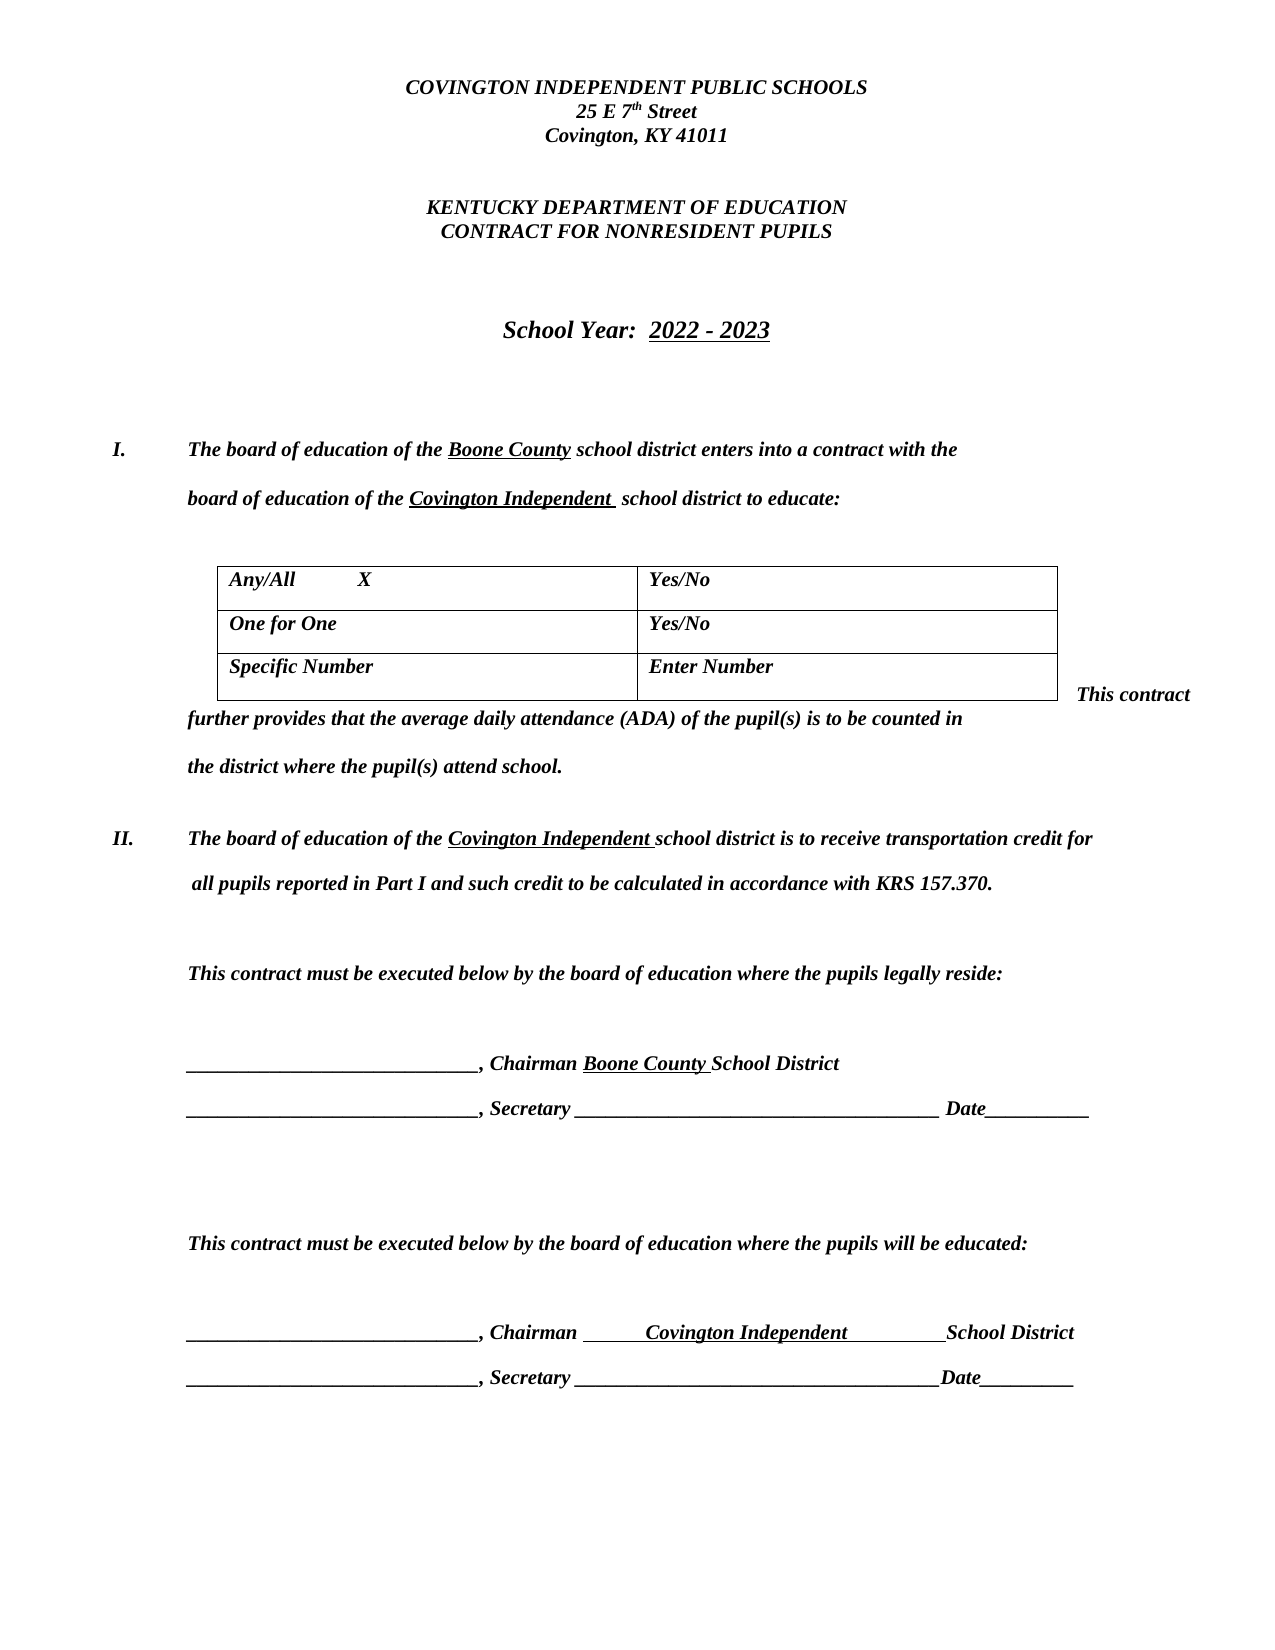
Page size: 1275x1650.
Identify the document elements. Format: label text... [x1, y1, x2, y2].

text 25 E 7th Street [75, 99, 1200, 123]
table_header Yes/No [638, 567, 1057, 610]
text KENTUCKY DEPARTMENT OF EDUCATION [75, 195, 1200, 219]
list This contract further provides that the average daily attendance (ADA) of the pupil(s) is to be counted in [187, 682, 1200, 730]
text ____________________________, Secretary ___________________________________ Date__________ [103, 1096, 1200, 1120]
list board of education of the Covington Independent school district to educate: [187, 486, 1200, 509]
text COVINGTON INDEPENDENT PUBLIC SCHOOLS [75, 75, 1200, 99]
list the district where the pupil(s) attend school. [187, 754, 1200, 778]
text ____________________________, Secretary ___________________________________Date_________ [103, 1365, 1200, 1389]
text School Year: 2022 - 2023 [75, 316, 1200, 344]
text CONTRACT FOR NONRESIDENT PUPILS [75, 219, 1200, 243]
text ____________________________, Chairman Covington Independent School District [103, 1320, 1200, 1344]
table_cell Yes/No [638, 611, 1057, 653]
text This contract must be executed below by the board of education where the pupils will be educated: [103, 1230, 1200, 1254]
list The board of education of the Covington Independent school district is to receive transportation credit for [112, 826, 1200, 850]
text This contract must be executed below by the board of education where the pupils legally reside: [103, 961, 1200, 985]
text Covington, KY 41011 [75, 123, 1200, 147]
text all pupils reported in Part I and such credit to be calculated in accordance with KRS 157.370. [103, 871, 1200, 895]
list The board of education of the Boone County school district enters into a contract with the [112, 437, 1200, 461]
table_header Any/All X [218, 567, 637, 610]
table_cell Enter Number [638, 654, 1057, 700]
text ____________________________, Chairman Boone County School District [103, 1051, 1200, 1075]
table_cell One for One [218, 611, 637, 653]
table_cell Specific Number [218, 654, 637, 700]
